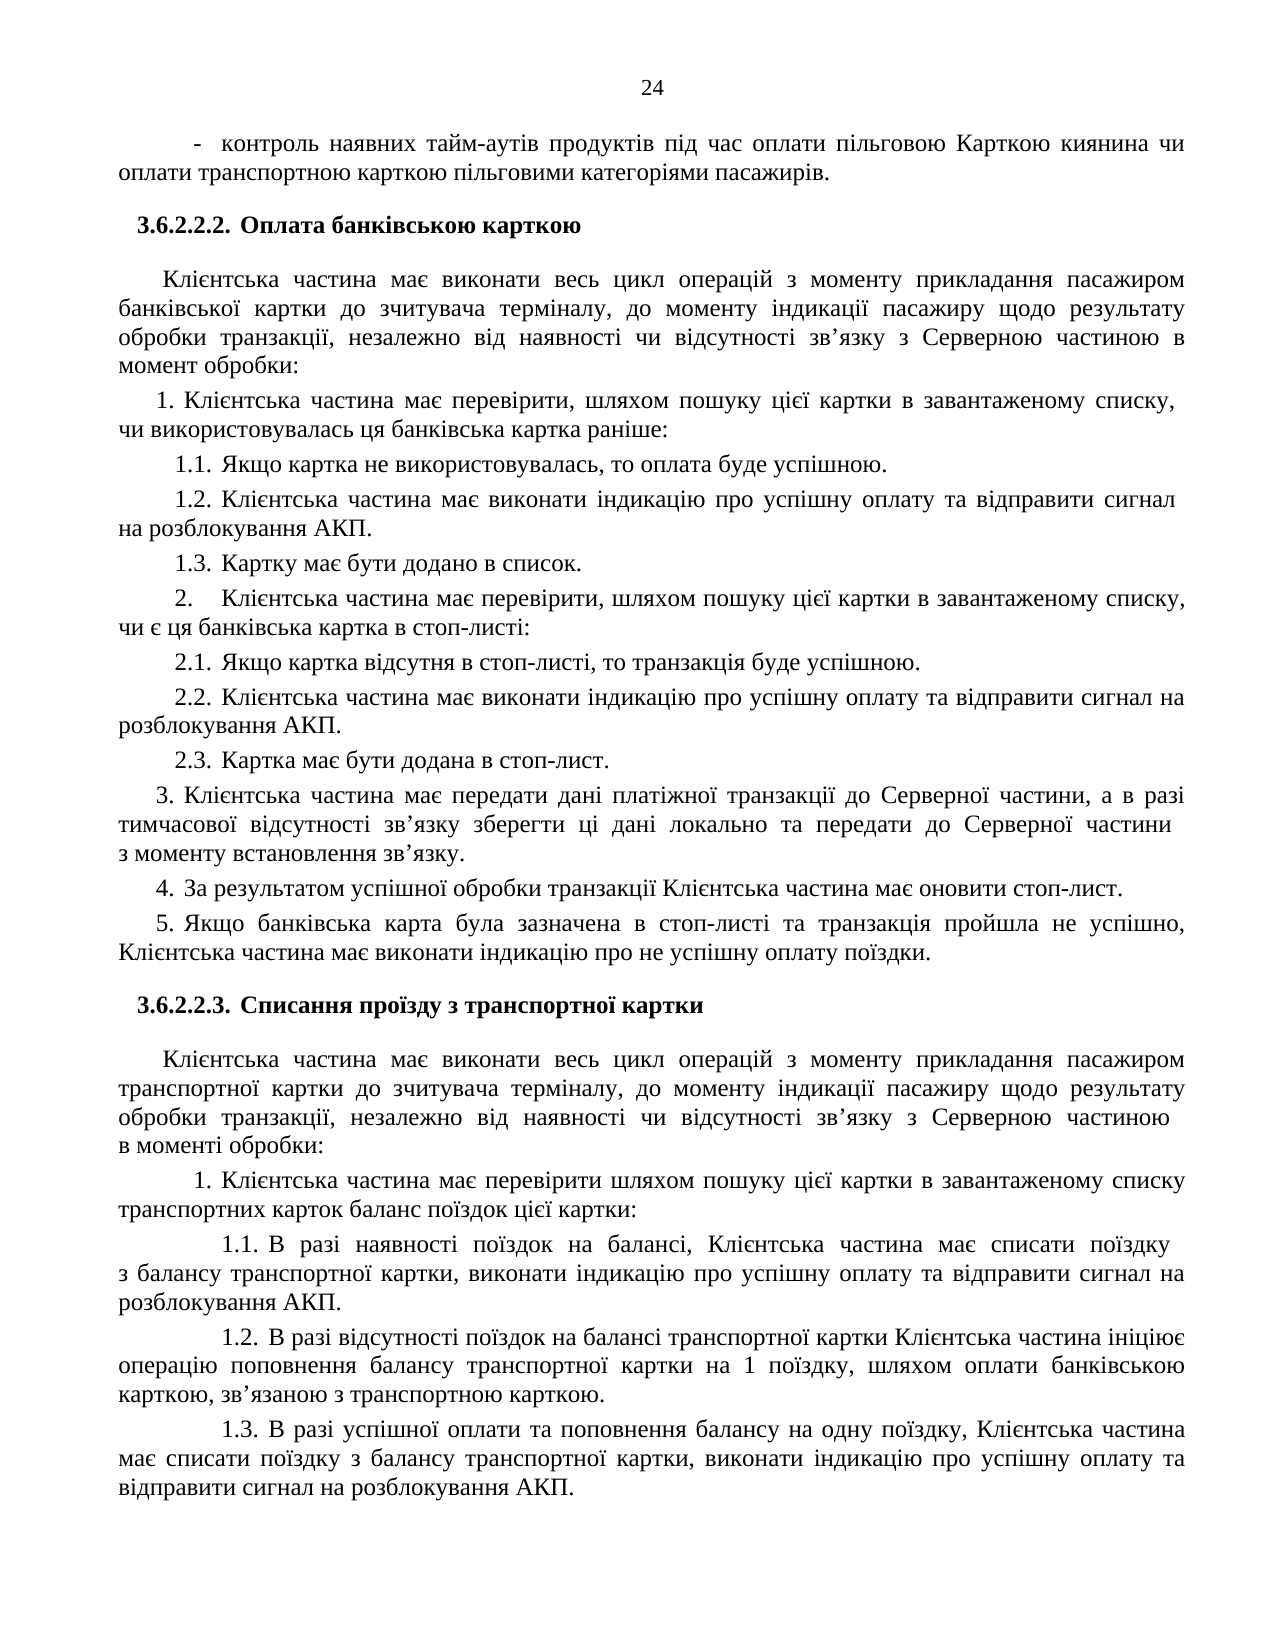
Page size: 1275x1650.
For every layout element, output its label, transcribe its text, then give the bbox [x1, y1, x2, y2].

list В разі успішної оплати та поповнення балансу на одну поїздку, Клієнтська частина має списати поїздку з балансу транспортної картки, виконати індикацію про успішну оплату та відправити сигнал на розблокування АКП. [118, 1414, 1186, 1501]
text Клієнтська частина має виконати весь цикл операцій з моменту прикладання пасажиром транспортної картки до зчитувача терміналу, до моменту індикації пасажиру щодо результату обробки транзакції, незалежно від наявності чи відсутності зв’язку з Серверною частиною в моменті обробки: [118, 1044, 1186, 1159]
list Клієнтська частина має виконати індикацію про успішну оплату та відправити сигнал на розблокування АКП. [118, 484, 1186, 542]
text Клієнтська частина має виконати весь цикл операцій з моменту прикладання пасажиром банківської картки до зчитувача терміналу, до моменту індикації пасажиру щодо результату обробки транзакції, незалежно від наявності чи відсутності зв’язку з Серверною частиною в момент обробки: [118, 264, 1186, 379]
list Картку має бути додано в список. [118, 548, 1186, 577]
subtitle Оплата банківською карткою [118, 211, 1186, 239]
list В разі відсутності поїздок на балансі транспортної картки Клієнтська частина ініціює операцію поповнення балансу транспортної картки на 1 поїздку, шляхом оплати банківською карткою, зв’язаною з транспортною карткою. [118, 1322, 1186, 1408]
list Клієнтська частина має передати дані платіжної транзакції до Серверної частини, а в разі тимчасової відсутності зв’язку зберегти ці дані локально та передати до Серверної частини з моменту встановлення зв’язку. [118, 781, 1186, 867]
list Клієнтська частина має виконати індикацію про успішну оплату та відправити сигнал на розблокування АКП. [118, 682, 1186, 739]
subtitle Списання проїзду з транспортної картки [118, 991, 1186, 1019]
list Картка має бути додана в стоп-лист. [118, 746, 1186, 774]
list За результатом успішної обробки транзакції Клієнтська частина має оновити стоп-лист. [118, 873, 1186, 902]
list Якщо картка не використовувалась, то оплата буде успішною. [118, 449, 1186, 478]
list Якщо картка відсутня в стоп-листі, то транзакція буде успішною. [118, 647, 1186, 676]
list контроль наявних тайм-аутів продуктів під час оплати пільговою Карткою киянина чи оплати транспортною карткою пільговими категоріями пасажирів. [118, 128, 1186, 186]
list Клієнтська частина має перевірити, шляхом пошуку цієї картки в завантаженому списку, чи є ця банківська картка в стоп-листі: [118, 583, 1186, 641]
list Якщо банківська карта була зазначена в стоп-листі та транзакція пройшла не успішно, Клієнтська частина має виконати індикацію про не успішну оплату поїздки. [118, 908, 1186, 966]
list В разі наявності поїздок на балансі, Клієнтська частина має списати поїздку з балансу транспортної картки, виконати індикацію про успішну оплату та відправити сигнал на розблокування АКП. [118, 1229, 1186, 1316]
list Клієнтська частина має перевірити, шляхом пошуку цієї картки в завантаженому списку, чи використовувалась ця банківська картка раніше: [118, 386, 1186, 443]
list Клієнтська частина має перевірити шляхом пошуку цієї картки в завантаженому списку транспортних карток баланс поїздок цієї картки: [118, 1166, 1186, 1223]
